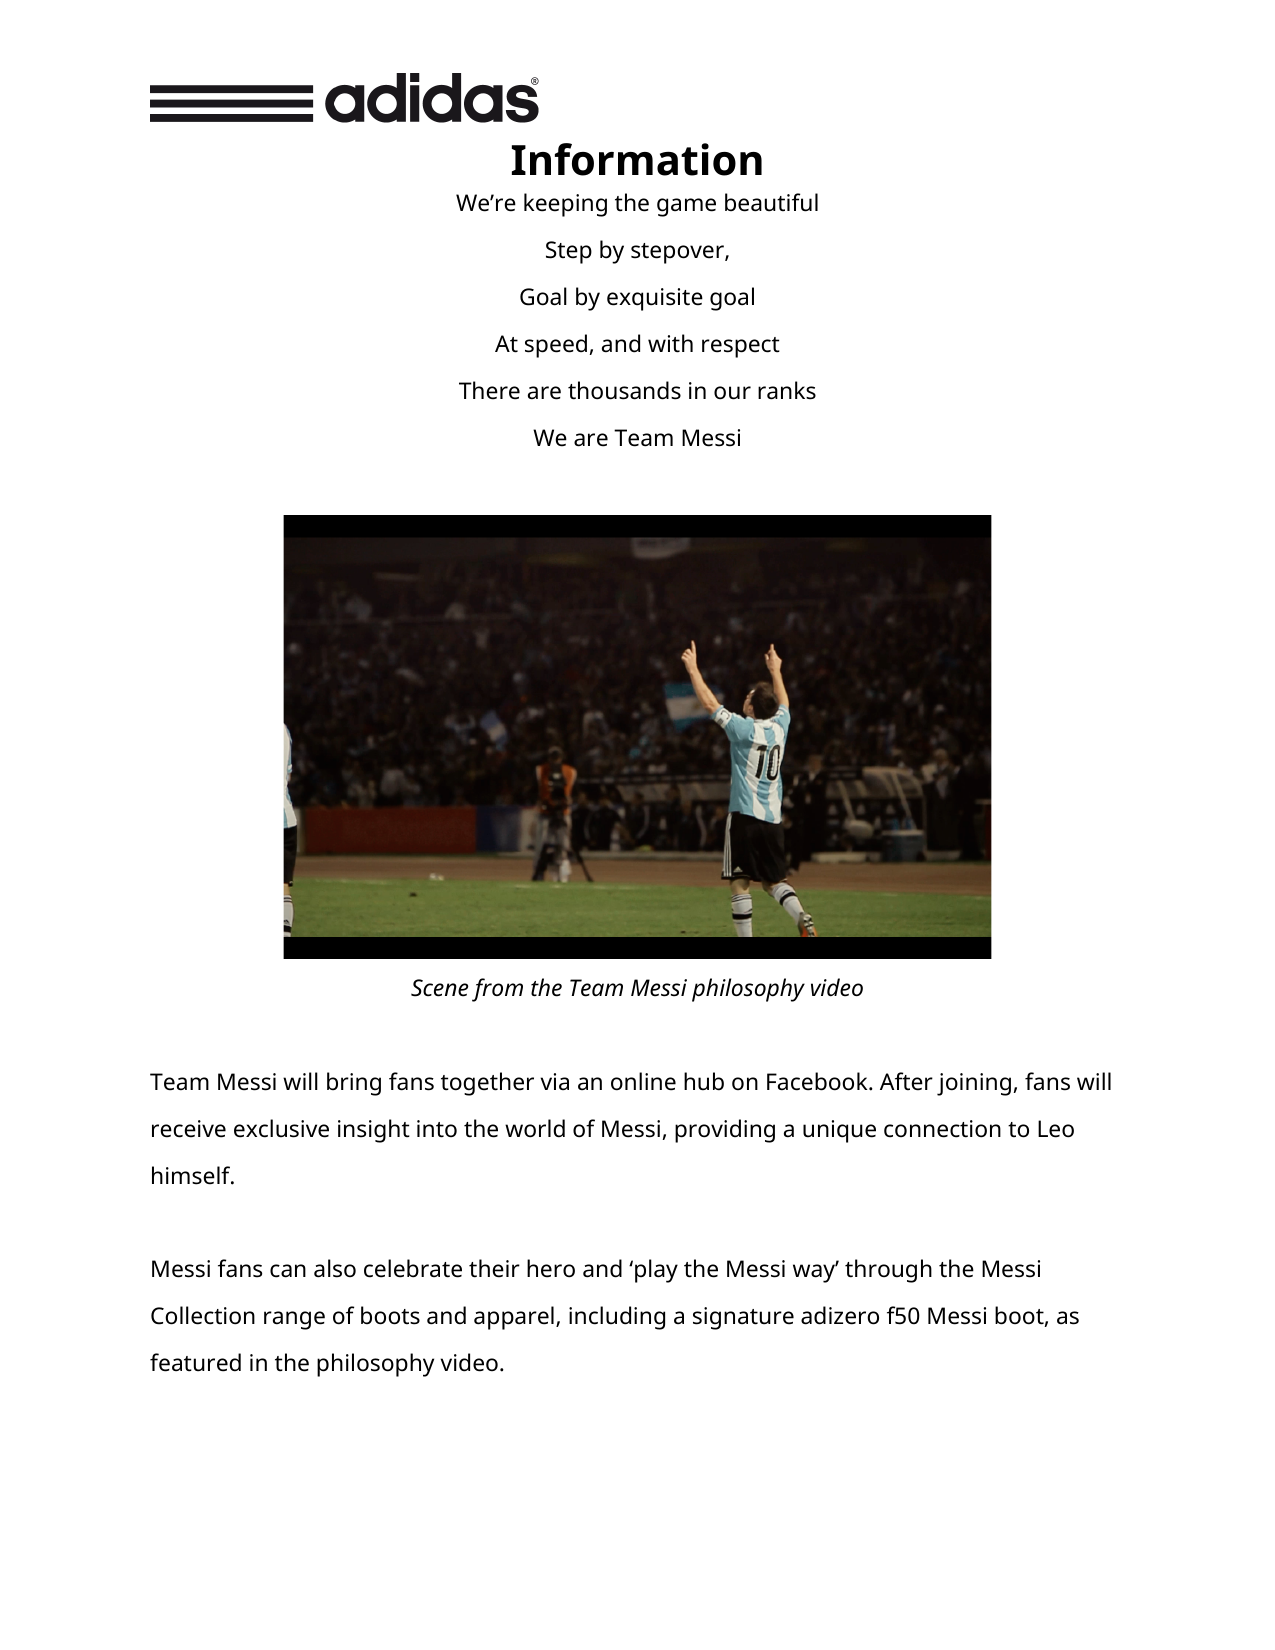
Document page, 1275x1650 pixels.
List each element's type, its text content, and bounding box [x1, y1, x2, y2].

text We’re keeping the game beautiful [150, 187, 1125, 218]
text We are Team Messi [150, 422, 1125, 453]
text Messi fans can also celebrate their hero and ‘play the Messi way’ through the Messi Collection range of boots and apparel, including a signature adizero f50 Messi boot, as featured in the philosophy video. [150, 1253, 1125, 1378]
picture [150, 73, 539, 123]
text Step by stepover, [150, 234, 1125, 265]
picture [283, 515, 992, 959]
text At speed, and with respect [150, 328, 1125, 359]
text Goal by exquisite goal [150, 281, 1125, 312]
text There are thousands in our ranks [150, 375, 1125, 406]
text Scene from the Team Messi philosophy video [150, 972, 1125, 1003]
text Team Messi will bring fans together via an online hub on Facebook. After joining, fans will receive exclusive insight into the world of Messi, providing a unique connection to Leo himself. [150, 1066, 1125, 1191]
